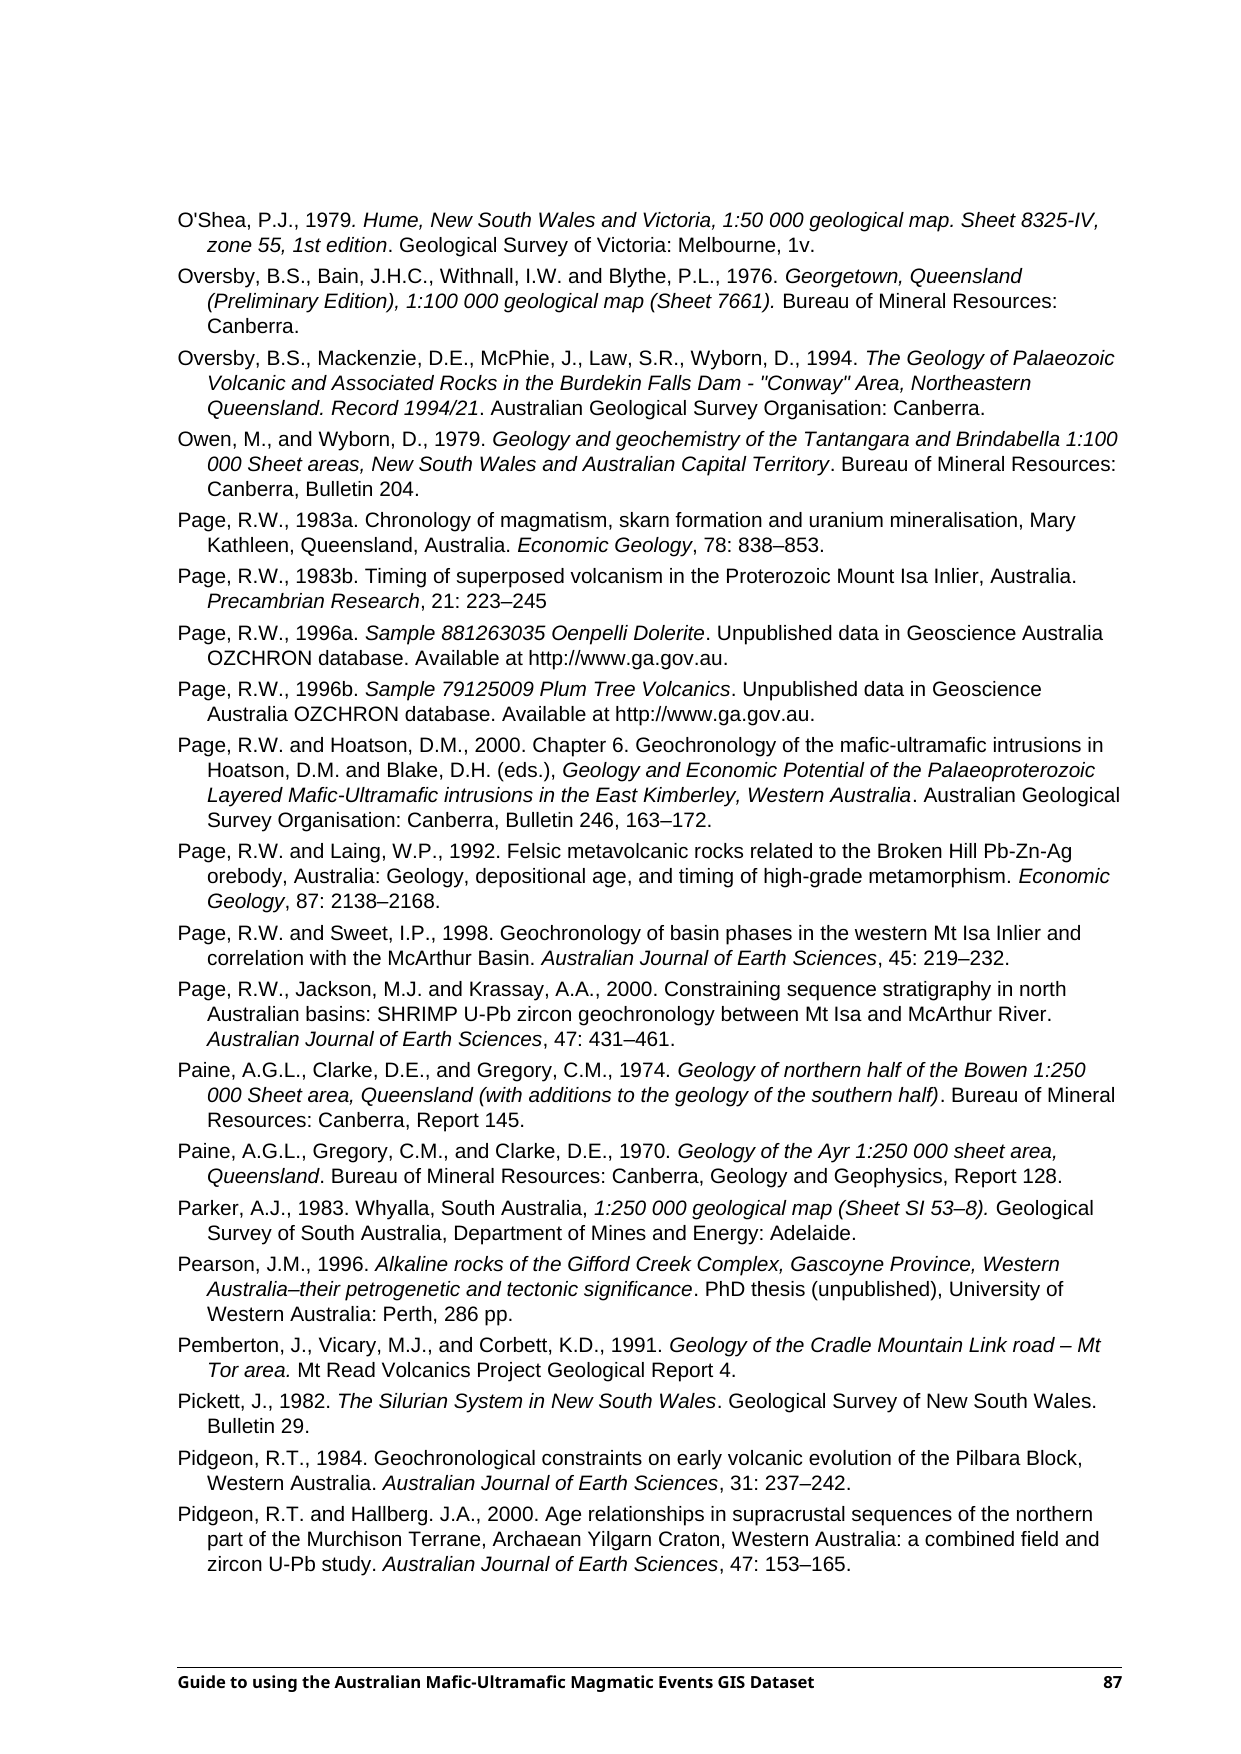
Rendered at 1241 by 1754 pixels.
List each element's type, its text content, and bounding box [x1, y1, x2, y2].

text Page, R.W. and Sweet, I.P., 1998. Geochronology of basin phases in the western Mt Isa Inlier and correlation with the McArthur Basin. Australian Journal of Earth Sciences, 45: 219–232. [177, 919, 1122, 969]
text Pidgeon, R.T. and Hallberg. J.A., 2000. Age relationships in supracrustal sequences of the northern part of the Murchison Terrane, Archaean Yilgarn Craton, Western Australia: a combined field and zircon U-Pb study. Australian Journal of Earth Sciences, 47: 153–165. [177, 1501, 1122, 1576]
text Oversby, B.S., Bain, J.H.C., Withnall, I.W. and Blythe, P.L., 1976. Georgetown, Queensland (Preliminary Edition), 1:100 000 geological map (Sheet 7661). Bureau of Mineral Resources: Canberra. [177, 263, 1122, 338]
text Pickett, J., 1982. The Silurian System in New South Wales. Geological Survey of New South Wales. Bulletin 29. [177, 1388, 1122, 1438]
text Page, R.W. and Hoatson, D.M., 2000. Chapter 6. Geochronology of the mafic-ultramafic intrusions in Hoatson, D.M. and Blake, D.H. (eds.), Geology and Economic Potential of the Palaeoproterozoic Layered Mafic-Ultramafic intrusions in the East Kimberley, Western Australia. Australian Geological Survey Organisation: Canberra, Bulletin 246, 163–172. [177, 732, 1122, 832]
text Oversby, B.S., Mackenzie, D.E., McPhie, J., Law, S.R., Wyborn, D., 1994. The Geology of Palaeozoic Volcanic and Associated Rocks in the Burdekin Falls Dam - "Conway" Area, Northeastern Queensland. Record 1994/21. Australian Geological Survey Organisation: Canberra. [177, 344, 1122, 419]
text Page, R.W., 1983b. Timing of superposed volcanism in the Proterozoic Mount Isa Inlier, Australia. Precambrian Research, 21: 223–245 [177, 563, 1122, 613]
text Page, R.W. and Laing, W.P., 1992. Felsic metavolcanic rocks related to the Broken Hill Pb-Zn-Ag orebody, Australia: Geology, depositional age, and timing of high-grade metamorphism. Economic Geology, 87: 2138–2168. [177, 838, 1122, 913]
text Parker, A.J., 1983. Whyalla, South Australia, 1:250 000 geological map (Sheet SI 53–8). Geological Survey of South Australia, Department of Mines and Energy: Adelaide. [177, 1194, 1122, 1244]
text Pidgeon, R.T., 1984. Geochronological constraints on early volcanic evolution of the Pilbara Block, Western Australia. Australian Journal of Earth Sciences, 31: 237–242. [177, 1444, 1122, 1494]
text Page, R.W., 1996b. Sample 79125009 Plum Tree Volcanics. Unpublished data in Geoscience Australia OZCHRON database. Available at http://www.ga.gov.au. [177, 676, 1122, 726]
text Paine, A.G.L., Gregory, C.M., and Clarke, D.E., 1970. Geology of the Ayr 1:250 000 sheet area, Queensland. Bureau of Mineral Resources: Canberra, Geology and Geophysics, Report 128. [177, 1138, 1122, 1188]
text Owen, M., and Wyborn, D., 1979. Geology and geochemistry of the Tantangara and Brindabella 1:100 000 Sheet areas, New South Wales and Australian Capital Territory. Bureau of Mineral Resources: Canberra, Bulletin 204. [177, 426, 1122, 501]
text Pemberton, J., Vicary, M.J., and Corbett, K.D., 1991. Geology of the Cradle Mountain Link road – Mt Tor area. Mt Read Volcanics Project Geological Report 4. [177, 1332, 1122, 1382]
text Pearson, J.M., 1996. Alkaline rocks of the Gifford Creek Complex, Gascoyne Province, Western Australia–their petrogenetic and tectonic significance. PhD thesis (unpublished), University of Western Australia: Perth, 286 pp. [177, 1251, 1122, 1326]
text Page, R.W., Jackson, M.J. and Krassay, A.A., 2000. Constraining sequence stratigraphy in north Australian basins: SHRIMP U-Pb zircon geochronology between Mt Isa and McArthur River. Australian Journal of Earth Sciences, 47: 431–461. [177, 976, 1122, 1051]
text O'Shea, P.J., 1979. Hume, New South Wales and Victoria, 1:50 000 geological map. Sheet 8325-IV, zone 55, 1st edition. Geological Survey of Victoria: Melbourne, 1v. [177, 207, 1122, 257]
text Page, R.W., 1983a. Chronology of magmatism, skarn formation and uranium mineralisation, Mary Kathleen, Queensland, Australia. Economic Geology, 78: 838–853. [177, 507, 1122, 557]
text Paine, A.G.L., Clarke, D.E., and Gregory, C.M., 1974. Geology of northern half of the Bowen 1:250 000 Sheet area, Queensland (with additions to the geology of the southern half). Bureau of Mineral Resources: Canberra, Report 145. [177, 1057, 1122, 1132]
text Page, R.W., 1996a. Sample 881263035 Oenpelli Dolerite. Unpublished data in Geoscience Australia OZCHRON database. Available at http://www.ga.gov.au. [177, 619, 1122, 669]
